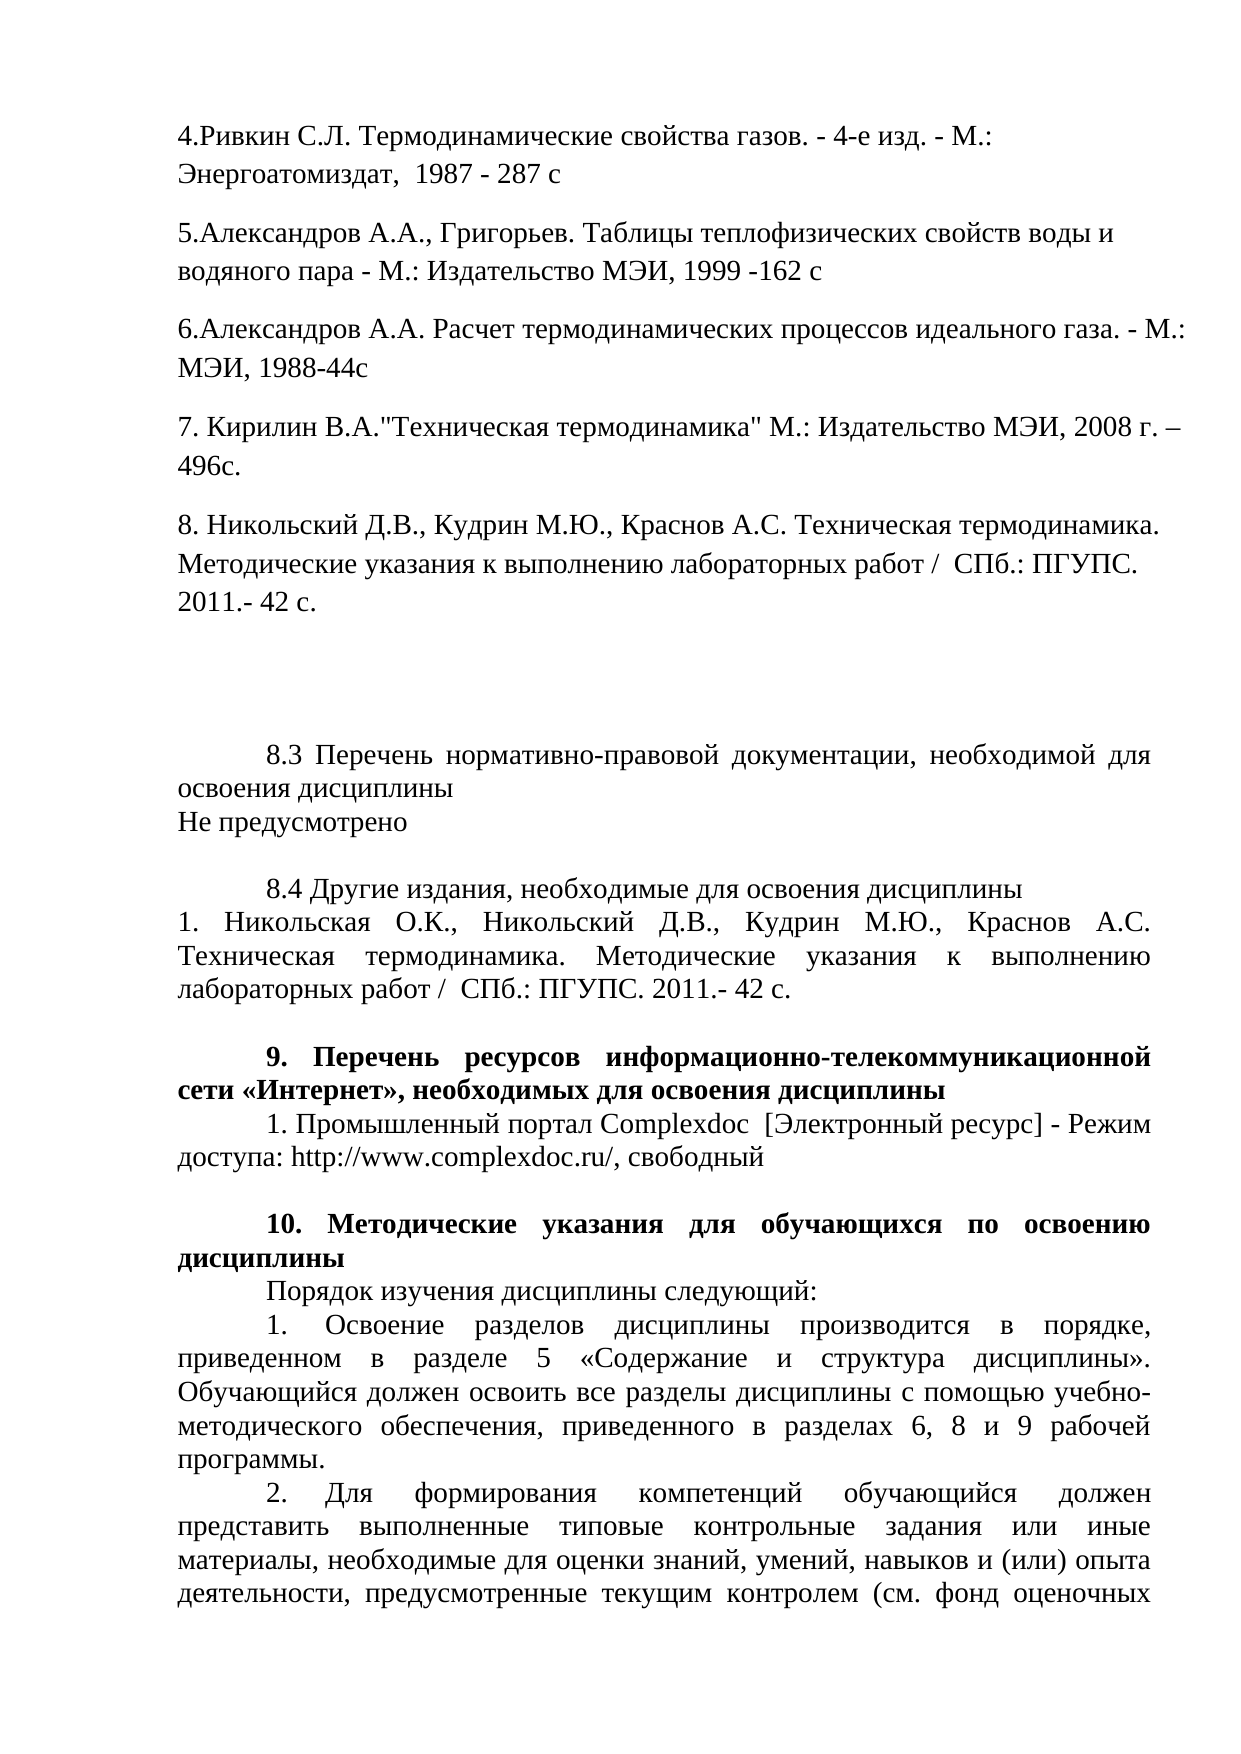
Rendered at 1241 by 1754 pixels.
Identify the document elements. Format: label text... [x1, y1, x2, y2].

table_cell 5.Александров А.А., Григорьев. Таблицы теплофизических свойств воды и водяного пара - М.: Издательство МЭИ, 1999 -162 с [166, 215, 1227, 312]
table_cell 6.Александров А.А. Расчет термодинамических процессов идеального газа. - М.: МЭИ, 1988-44с 7. Кирилин В.А."Техническая термодинамика" М.: Издательство МЭИ, 2008 г. – 496с. 8. Никольский Д.В., Кудрин М.Ю., Краснов А.С. Техническая термодинамика. Методические указания к выполнению лабораторных работ / СПб.: ПГУПС. 2011.- 42 с. [166, 312, 1227, 703]
text 1. Никольская О.К., Никольский Д.В., Кудрин М.Ю., Краснов А.С. Техническая термодинамика. Методические указания к выполнению лабораторных работ / СПб.: ПГУПС. 2011.- 42 с. [177, 904, 1152, 1005]
text 9. Перечень ресурсов информационно-телекоммуникационной сети «Интернет», необходимых для освоения дисциплины [177, 1039, 1152, 1106]
text Порядок изучения дисциплины следующий: [177, 1273, 1152, 1307]
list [177, 1475, 1152, 1609]
text 1. Промышленный портал Complexdoc [Электронный ресурс] - Режим доступа: http://www.complexdoc.ru/, свободный [177, 1106, 1152, 1173]
text 10. Методические указания для обучающихся по освоению дисциплины [177, 1206, 1152, 1273]
table_cell 4.Ривкин С.Л. Термодинамические свойства газов. - 4-е изд. - М.: Энергоатомиздат, 1987 - 287 с [166, 118, 1227, 215]
text 8.3 Перечень нормативно-правовой документации, необходимой для освоения дисциплины [177, 737, 1152, 804]
text 8.4 Другие издания, необходимые для освоения дисциплины [177, 871, 1152, 904]
text Не предусмотрено [177, 804, 1152, 837]
list Освоение разделов дисциплины производится в порядке, приведенном в разделе 5 «Содержание и структура дисциплины». Обучающийся должен освоить все разделы дисциплины с помощью учебно-методического обеспечения, приведенного в разделах 6, 8 и 9 рабочей программы. [177, 1307, 1152, 1475]
